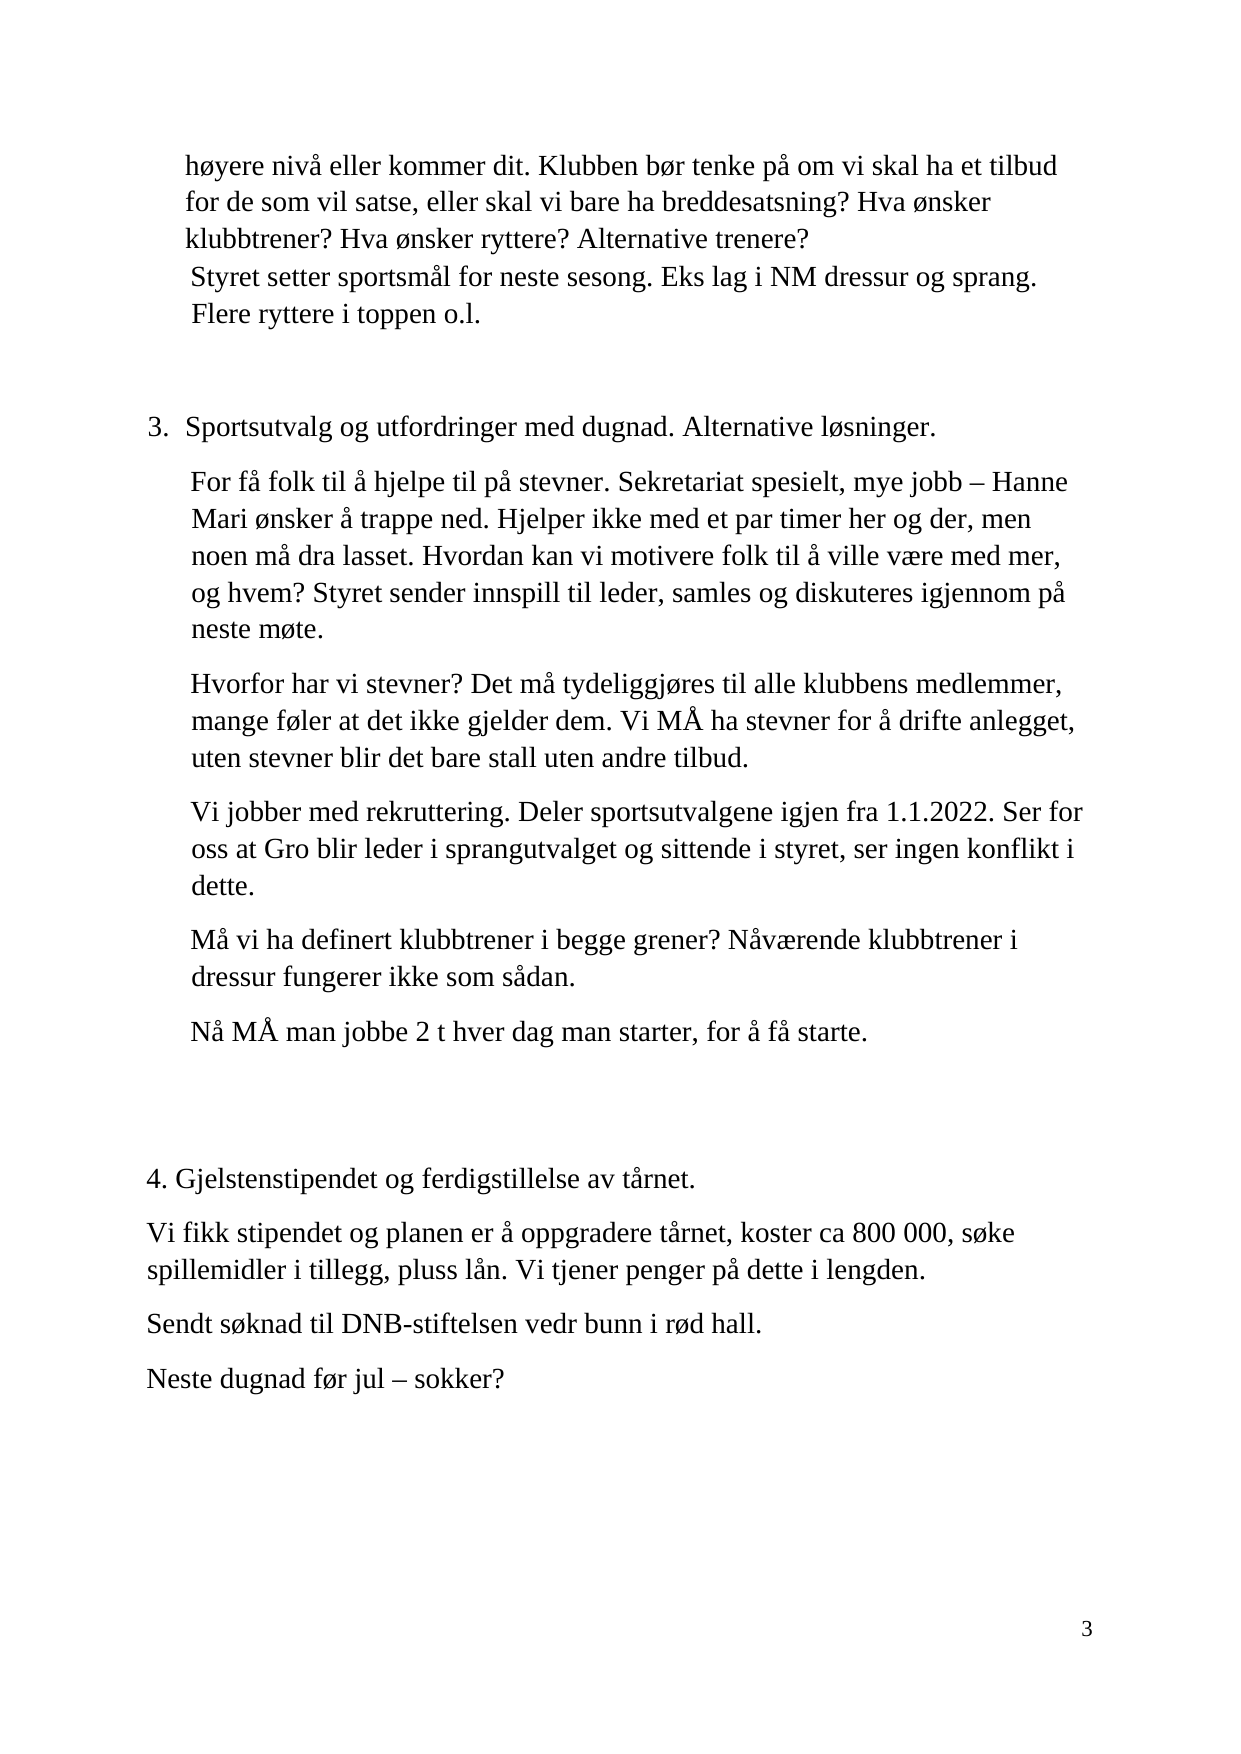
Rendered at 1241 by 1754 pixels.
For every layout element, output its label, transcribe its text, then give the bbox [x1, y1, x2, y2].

text Hvorfor har vi stevner? Det må tydeliggjøres til alle klubbens medlemmer, mange føler at det ikke gjelder dem. Vi MÅ ha stevner for å drifte anlegget, uten stevner blir det bare stall uten andre tilbud. [190, 666, 1091, 773]
text Neste dugnad før jul – sokker? [146, 1361, 1091, 1394]
text Vi fikk stipendet og planen er å oppgradere tårnet, koster ca 800 000, søke spillemidler i tillegg, pluss lån. Vi tjener penger på dette i lengden. [146, 1215, 1091, 1286]
list Sportsutvalg og utfordringer med dugnad. Alternative løsninger. [147, 409, 1091, 443]
text Vi jobber med rekruttering. Deler sportsutvalgene igjen fra 1.1.2022. Ser for oss at Gro blir leder i sprangutvalget og sittende i styret, ser ingen konflikt i dette. [190, 794, 1091, 902]
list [147, 148, 1091, 255]
text 4. Gjelstenstipendet og ferdigstillelse av tårnet. [146, 1161, 1091, 1194]
text For få folk til å hjelpe til på stevner. Sekretariat spesielt, mye jobb – Hanne Mari ønsker å trappe ned. Hjelper ikke med et par timer her og der, men noen må dra lasset. Hvordan kan vi motivere folk til å ville være med mer, og hvem? Styret sender innspill til leder, samles og diskuteres igjennom på neste møte. [190, 464, 1091, 645]
text Sendt søknad til DNB-stiftelsen vedr bunn i rød hall. [146, 1307, 1091, 1340]
text Må vi ha definert klubbtrener i begge grener? Nåværende klubbtrener i dressur fungerer ikke som sådan. [190, 922, 1091, 993]
text Styret setter sportsmål for neste sesong. Eks lag i NM dressur og sprang. Flere ryttere i toppen o.l. [190, 259, 1091, 329]
text Nå MÅ man jobbe 2 t hver dag man starter, for å få starte. [190, 1014, 1091, 1047]
